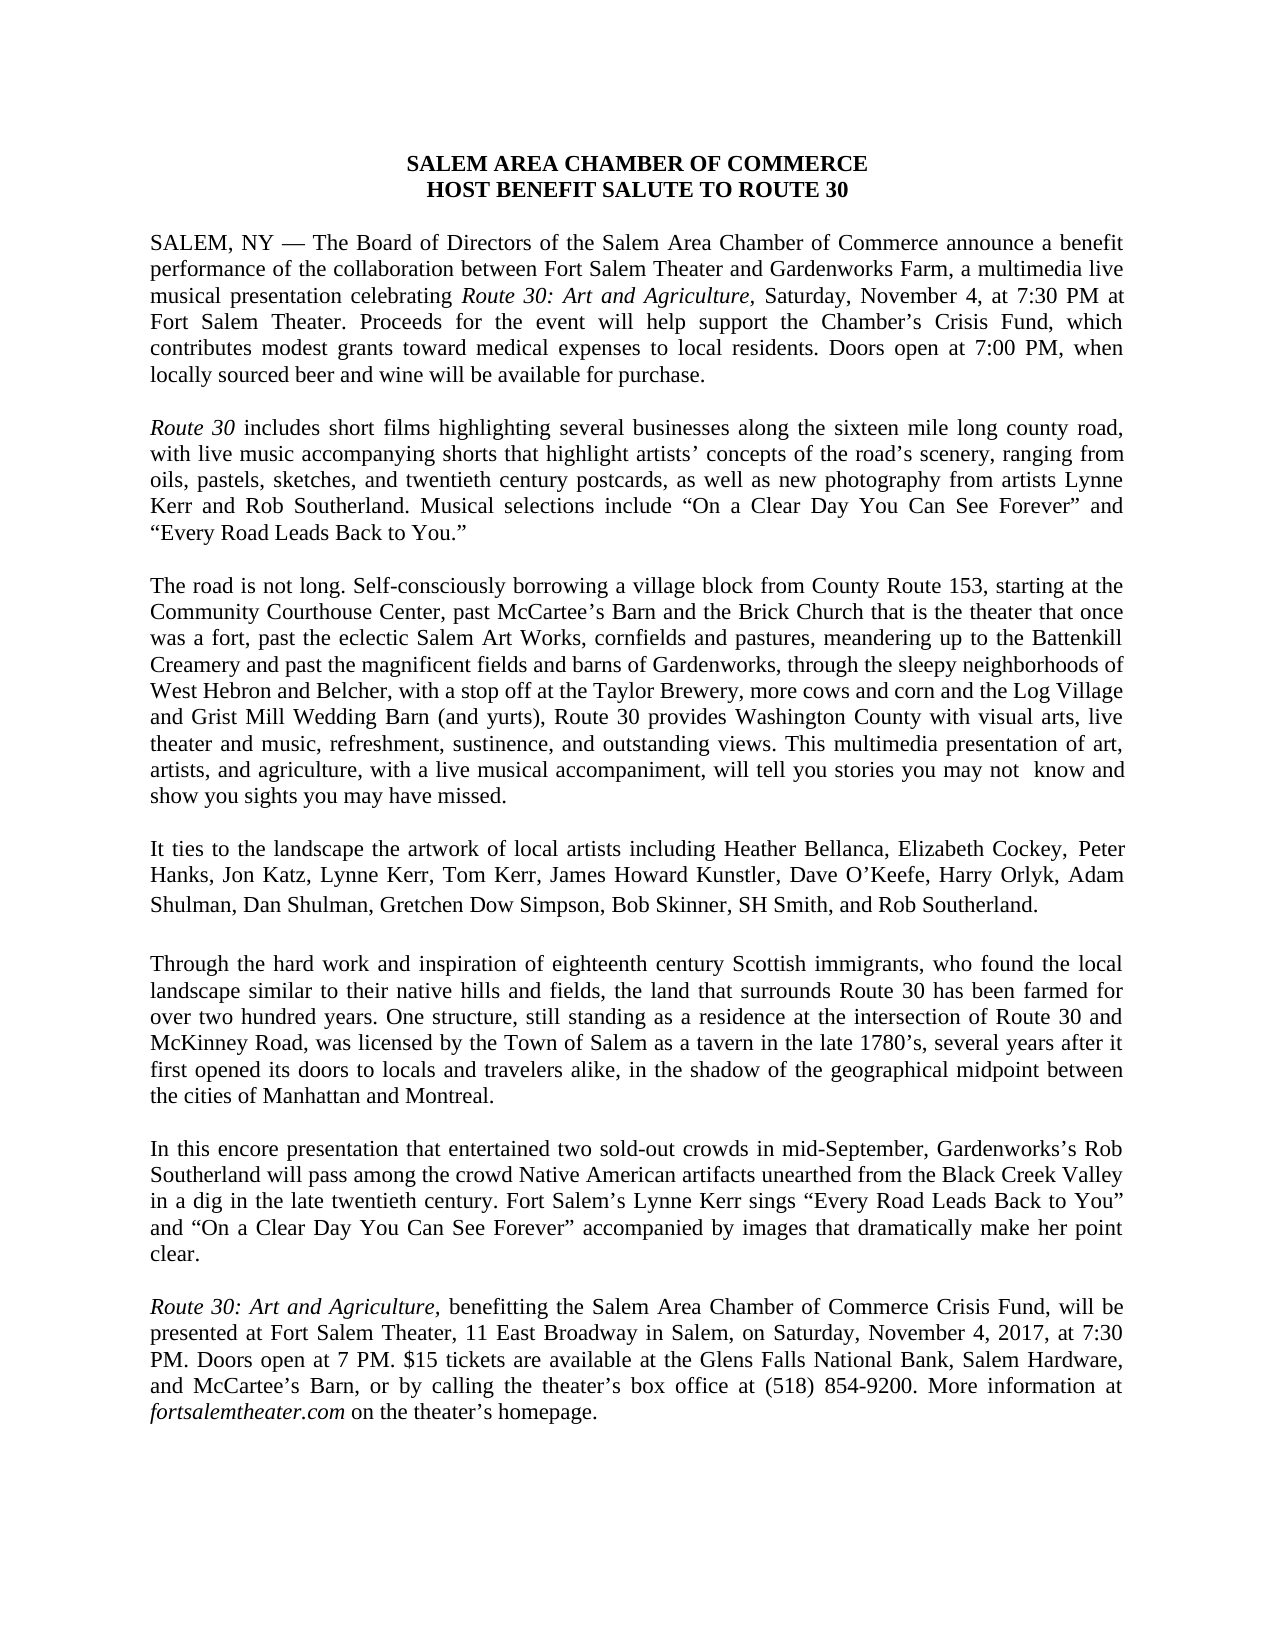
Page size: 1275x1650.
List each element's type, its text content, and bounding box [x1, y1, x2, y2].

text In this encore presentation that entertained two sold-out crowds in mid-September, Gardenworks’s Rob Southerland will pass among the crowd Native American artifacts unearthed from the Black Creek Valley in a dig in the late twentieth century. Fort Salem’s Lynne Kerr sings “Every Road Leads Back to You” and “On a Clear Day You Can See Forever” accompanied by images that dramatically make her point clear. [150, 1135, 1125, 1267]
text Route 30 includes short films highlighting several businesses along the sixteen mile long county road, with live music accompanying shorts that highlight artists’ concepts of the road’s scenery, ranging from oils, pastels, sketches, and twentieth century postcards, as well as new photography from artists Lynne Kerr and Rob Southerland. Musical selections include “On a Clear Day You Can See Forever” and “Every Road Leads Back to You.” [150, 413, 1125, 545]
text Route 30: Art and Agriculture, benefitting the Salem Area Chamber of Commerce Crisis Fund, will be presented at Fort Salem Theater, 11 East Broadway in Salem, on Saturday, November 4, 2017, at 7:30 PM. Doors open at 7 PM. $15 tickets are available at the Glens Falls National Bank, Salem Hardware, and McCartee’s Barn, or by calling the theater’s box office at (518) 854-9200. More information at fortsalemtheater.com on the theater’s homepage. [150, 1293, 1125, 1425]
text HOST BENEFIT SALUTE TO ROUTE 30 [150, 176, 1125, 203]
text SALEM, NY — The Board of Directors of the Salem Area Chamber of Commerce announce a benefit performance of the collaboration between Fort Salem Theater and Gardenworks Farm, a multimedia live musical presentation celebrating Route 30: Art and Agriculture, Saturday, November 4, at 7:30 PM at Fort Salem Theater. Proceeds for the event will help support the Chamber’s Crisis Fund, which contributes modest grants toward medical expenses to local residents. Doors open at 7:00 PM, when locally sourced beer and wine will be available for purchase. [150, 229, 1125, 387]
text It ties to the landscape the artwork of local artists including Heather Bellanca, Elizabeth Cockey, Peter Hanks, Jon Katz, Lynne Kerr, Tom Kerr, James Howard Kunstler, Dave O’Keefe, Harry Orlyk, Adam Shulman, Dan Shulman, Gretchen Dow Simpson, Bob Skinner, SH Smith, and Rob Southerland. [150, 835, 1125, 919]
text The road is not long. Self-consciously borrowing a village block from County Route 153, starting at the Community Courthouse Center, past McCartee’s Barn and the Brick Church that is the theater that once was a fort, past the eclectic Salem Art Works, cornfields and pastures, meandering up to the Battenkill Creamery and past the magnificent fields and barns of Gardenworks, through the sleepy neighborhoods of West Hebron and Belcher, with a stop off at the Taylor Brewery, more cows and corn and the Log Village and Grist Mill Wedding Barn (and yurts), Route 30 provides Washington County with visual arts, live theater and music, refreshment, sustinence, and outstanding views. This multimedia presentation of art, artists, and agriculture, with a live musical accompaniment, will tell you stories you may not know and show you sights you may have missed. [150, 572, 1125, 809]
text Through the hard work and inspiration of eighteenth century Scottish immigrants, who found the local landscape similar to their native hills and fields, the land that surrounds Route 30 has been farmed for over two hundred years. One structure, still standing as a residence at the intersection of Route 30 and McKinney Road, was licensed by the Town of Salem as a tavern in the late 1780’s, several years after it first opened its doors to locals and travelers alike, in the shadow of the geographical midpoint between the cities of Manhattan and Montreal. [150, 950, 1125, 1108]
text SALEM AREA CHAMBER OF COMMERCE [150, 150, 1125, 176]
